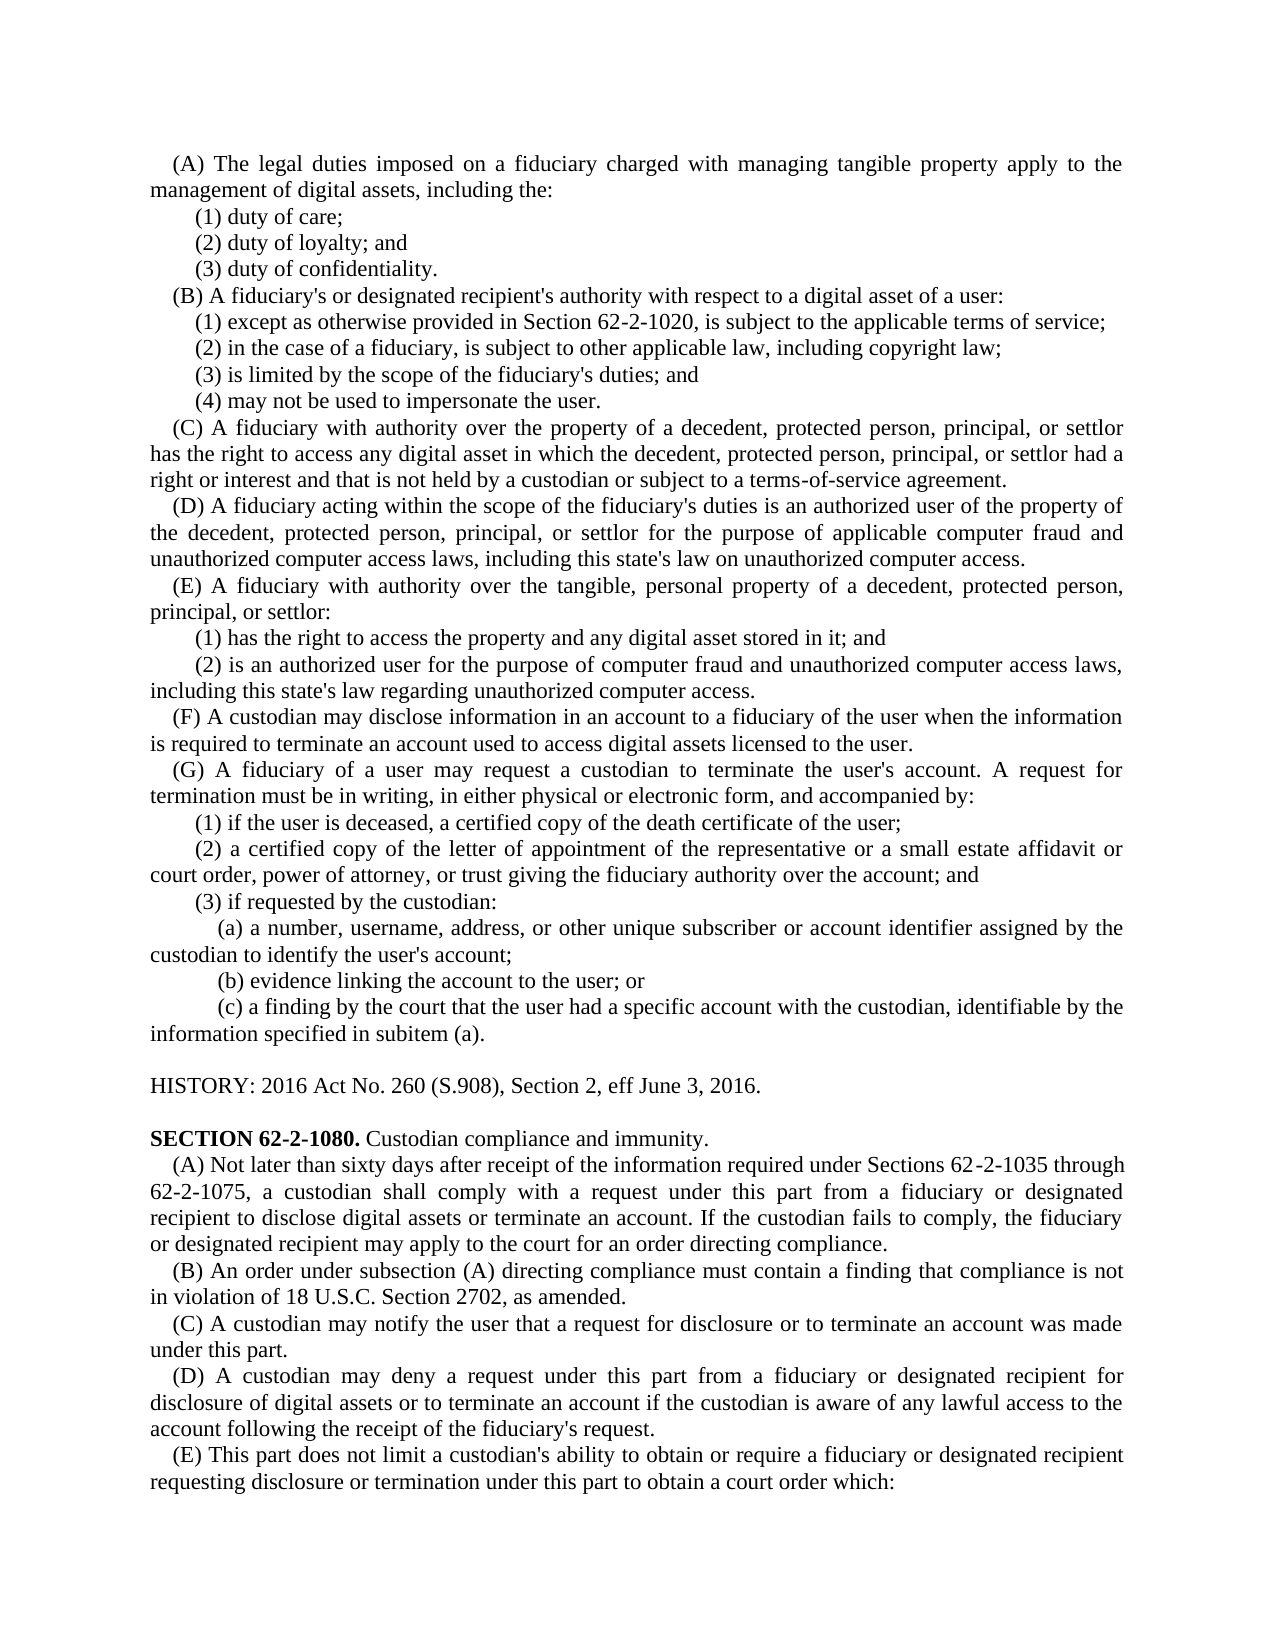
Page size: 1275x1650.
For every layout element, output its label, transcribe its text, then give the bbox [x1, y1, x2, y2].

text (B) A fiduciary's or designated recipient's authority with respect to a digital asset of a user: [150, 282, 1125, 308]
text (a) a number, username, address, or other unique subscriber or account identifier assigned by the custodian to identify the user's account; [150, 914, 1125, 967]
text (D) A custodian may deny a request under this part from a fiduciary or designated recipient for disclosure of digital assets or to terminate an account if the custodian is aware of any lawful access to the account following the receipt of the fiduciary's request. [150, 1362, 1125, 1441]
text (C) A fiduciary with authority over the property of a decedent, protected person, principal, or settlor has the right to access any digital asset in which the decedent, protected person, principal, or settlor had a right or interest and that is not held by a custodian or subject to a terms-of-service agreement. [150, 413, 1125, 493]
text (b) evidence linking the account to the user; or [150, 967, 1125, 993]
text (1) except as otherwise provided in Section 62-2-1020, is subject to the applicable terms of service; [150, 308, 1125, 334]
text (1) has the right to access the property and any digital asset stored in it; and [150, 624, 1125, 651]
text (3) duty of confidentiality. [150, 255, 1125, 282]
text (1) duty of care; [150, 203, 1125, 229]
text (D) A fiduciary acting within the scope of the fiduciary's duties is an authorized user of the property of the decedent, protected person, principal, or settlor for the purpose of applicable computer fraud and unauthorized computer access laws, including this state's law on unauthorized computer access. [150, 493, 1125, 572]
text (A) Not later than sixty days after receipt of the information required under Sections 62-2-1035 through 62-2-1075, a custodian shall comply with a request under this part from a fiduciary or designated recipient to disclose digital assets or terminate an account. If the custodian fails to comply, the fiduciary or designated recipient may apply to the court for an order directing compliance. [150, 1151, 1125, 1257]
text (2) in the case of a fiduciary, is subject to other applicable law, including copyright law; [150, 334, 1125, 361]
text HISTORY: 2016 Act No. 260 (S.908), Section 2, eff June 3, 2016. [150, 1072, 1125, 1099]
text (F) A custodian may disclose information in an account to a fiduciary of the user when the information is required to terminate an account used to access digital assets licensed to the user. [150, 703, 1125, 756]
text (C) A custodian may notify the user that a request for disclosure or to terminate an account was made under this part. [150, 1309, 1125, 1362]
text (1) if the user is deceased, a certified copy of the death certificate of the user; [150, 809, 1125, 835]
text (2) a certified copy of the letter of appointment of the representative or a small estate affidavit or court order, power of attorney, or trust giving the fiduciary authority over the account; and [150, 835, 1125, 888]
text SECTION 62-2-1080. Custodian compliance and immunity. [150, 1125, 1125, 1151]
text (G) A fiduciary of a user may request a custodian to terminate the user's account. A request for termination must be in writing, in either physical or electronic form, and accompanied by: [150, 756, 1125, 809]
text (E) A fiduciary with authority over the tangible, personal property of a decedent, protected person, principal, or settlor: [150, 572, 1125, 624]
text (3) is limited by the scope of the fiduciary's duties; and [150, 361, 1125, 387]
text (A) The legal duties imposed on a fiduciary charged with managing tangible property apply to the management of digital assets, including the: [150, 150, 1125, 203]
text (c) a finding by the court that the user had a specific account with the custodian, identifiable by the information specified in subitem (a). [150, 993, 1125, 1046]
text (3) if requested by the custodian: [150, 888, 1125, 914]
text (2) is an authorized user for the purpose of computer fraud and unauthorized computer access laws, including this state's law regarding unauthorized computer access. [150, 651, 1125, 703]
text (4) may not be used to impersonate the user. [150, 387, 1125, 413]
text (2) duty of loyalty; and [150, 229, 1125, 255]
text (B) An order under subsection (A) directing compliance must contain a finding that compliance is not in violation of 18 U.S.C. Section 2702, as amended. [150, 1257, 1125, 1309]
text (E) This part does not limit a custodian's ability to obtain or require a fiduciary or designated recipient requesting disclosure or termination under this part to obtain a court order which: [150, 1441, 1125, 1494]
